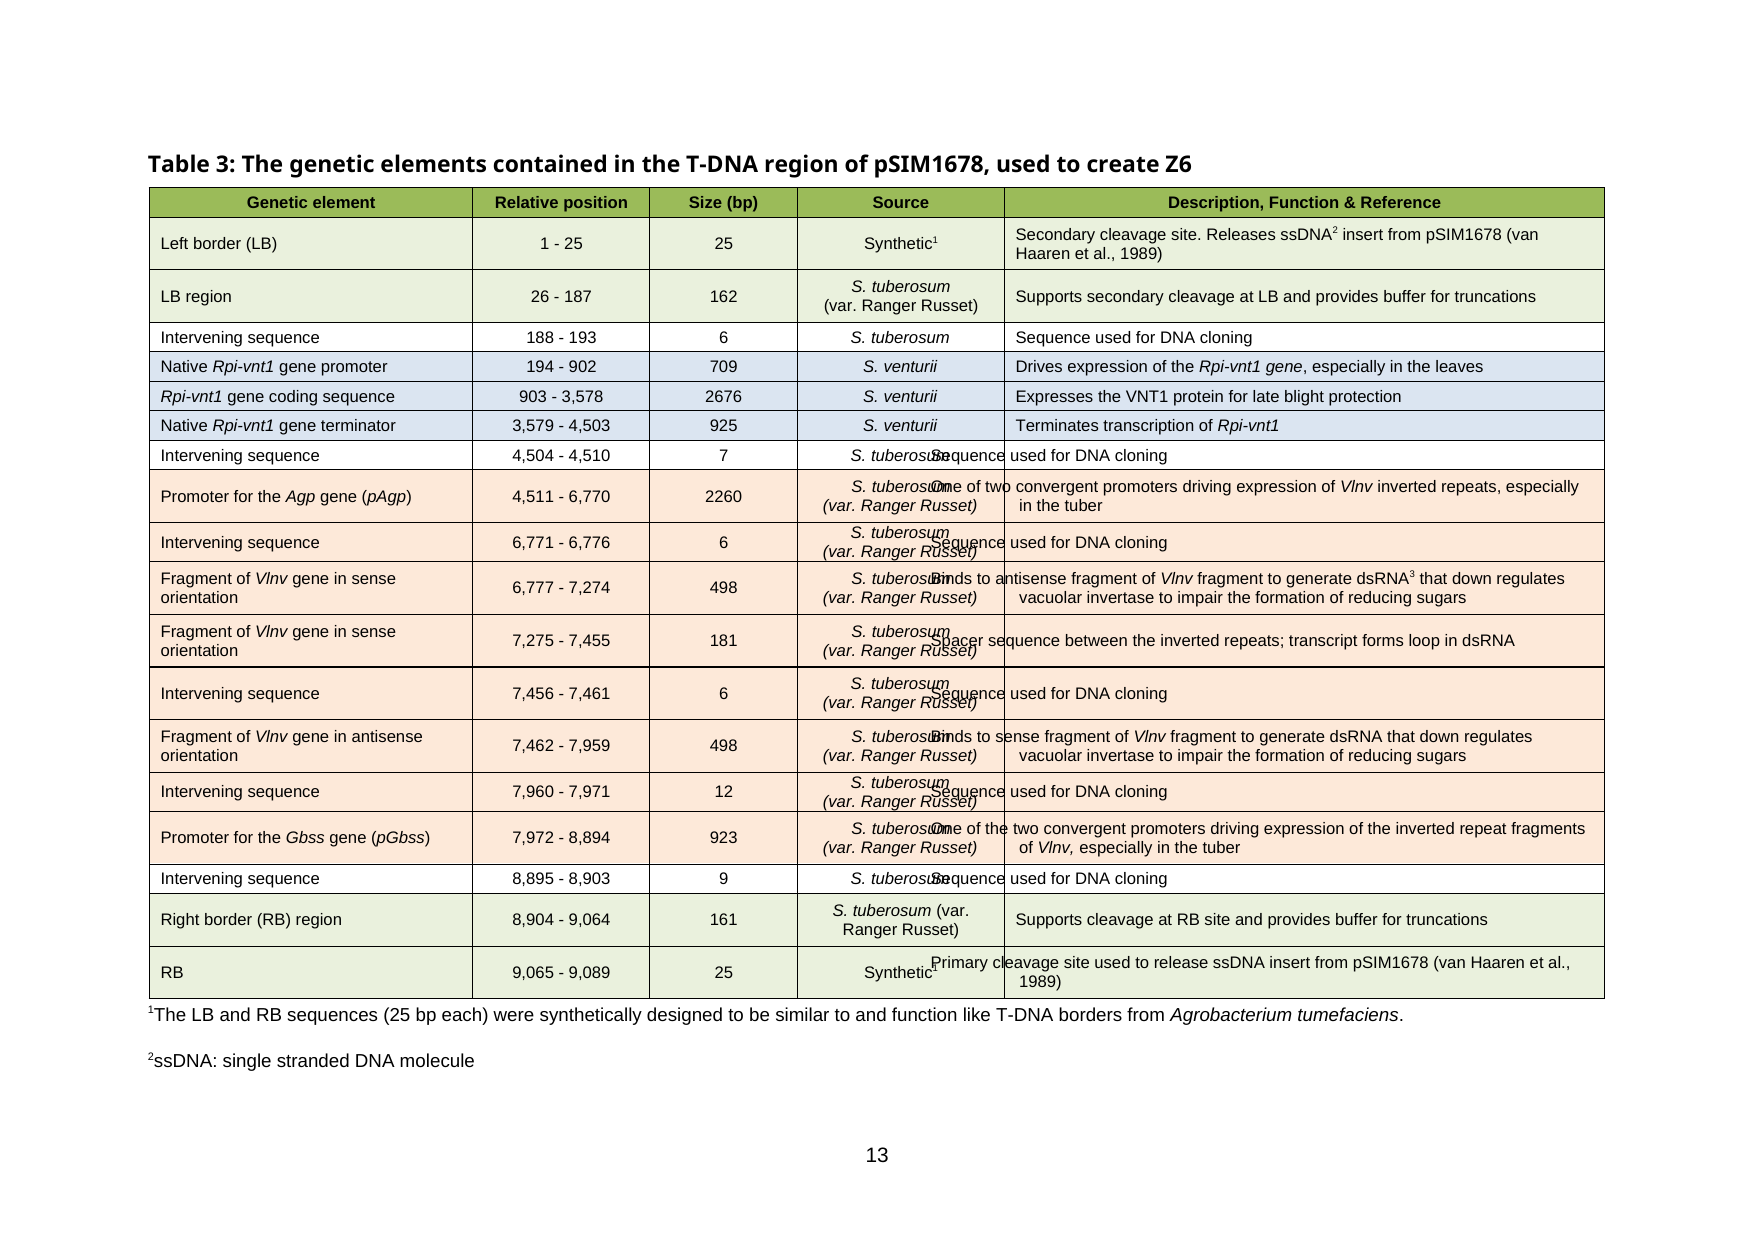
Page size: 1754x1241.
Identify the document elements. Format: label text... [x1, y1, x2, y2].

table_header Relative position [473, 188, 649, 217]
table_cell Binds to antisense fragment of Vlnv fragment to generate dsRNA3 that down regulates vacuolar invertase to impair the formation of reducing sugars [1005, 562, 1604, 614]
table_cell 3,579 - 4,503 [473, 411, 649, 440]
table_cell 1 - 25 [473, 218, 649, 269]
table_cell Native Rpi-vnt1 gene promoter [150, 352, 472, 381]
table_cell S. venturii [798, 352, 1004, 381]
table_cell Drives expression of the Rpi-vnt1 gene, especially in the leaves [1005, 352, 1604, 381]
text 1The LB and RB sequences (25 bp each) were synthetically designed to be similar to and function like T-DNA borders from Agrobacterium tumefaciens. [148, 1003, 1606, 1025]
table_cell S. tuberosum (var. Ranger Russet) [798, 773, 1004, 811]
table_cell 26 - 187 [473, 270, 649, 322]
table_cell Sequence used for DNA cloning [1005, 773, 1604, 811]
table_cell Promoter for the Agp gene (pAgp) [150, 470, 472, 522]
table_cell S. tuberosum (var. Ranger Russet) [798, 562, 1004, 614]
table_cell S. venturii [798, 411, 1004, 440]
table_cell S. tuberosum [798, 441, 1004, 469]
table_cell 181 [650, 615, 797, 666]
table_cell 7,972 - 8,894 [473, 812, 649, 863]
table_cell 923 [650, 812, 797, 863]
table_cell 4,511 - 6,770 [473, 470, 649, 522]
text 2ssDNA: single stranded DNA molecule [148, 1050, 1606, 1071]
table_cell 2260 [650, 470, 797, 522]
table_cell 6 [650, 668, 797, 719]
table_cell Sequence used for DNA cloning [1005, 441, 1604, 469]
table_cell S. tuberosum (var. Ranger Russet) [798, 894, 1004, 946]
table_cell S. venturii [798, 382, 1004, 410]
table_cell LB region [150, 270, 472, 322]
table_cell S. tuberosum (var. Ranger Russet) [798, 615, 1004, 666]
table_cell 12 [650, 773, 797, 811]
table_cell 194 - 902 [473, 352, 649, 381]
table_header Source [798, 188, 1004, 217]
table_cell 25 [650, 947, 797, 998]
table_cell Intervening sequence [150, 865, 472, 893]
table_cell Rpi-vnt1 gene coding sequence [150, 382, 472, 410]
table_cell 9,065 - 9,089 [473, 947, 649, 998]
table_cell 7 [650, 441, 797, 469]
table_cell 188 - 193 [473, 323, 649, 351]
table_cell Intervening sequence [150, 523, 472, 561]
table_cell 8,904 - 9,064 [473, 894, 649, 946]
table_cell 4,504 - 4,510 [473, 441, 649, 469]
table_cell Sequence used for DNA cloning [1005, 865, 1604, 893]
table_cell Right border (RB) region [150, 894, 472, 946]
table_cell Fragment of Vlnv gene in antisense orientation [150, 720, 472, 772]
table_cell Intervening sequence [150, 441, 472, 469]
table_cell Terminates transcription of Rpi-vnt1 [1005, 411, 1604, 440]
table_cell 709 [650, 352, 797, 381]
table_cell Fragment of Vlnv gene in sense orientation [150, 615, 472, 666]
table_cell One of the two convergent promoters driving expression of the inverted repeat fragments of Vlnv, especially in the tuber [1005, 812, 1604, 863]
table_cell Fragment of Vlnv gene in sense orientation [150, 562, 472, 614]
table_cell S. tuberosum [798, 865, 1004, 893]
table_cell Sequence used for DNA cloning [1005, 523, 1604, 561]
table_cell Expresses the VNT1 protein for late blight protection [1005, 382, 1604, 410]
table_cell Binds to sense fragment of Vlnv fragment to generate dsRNA that down regulates vacuolar invertase to impair the formation of reducing sugars [1005, 720, 1604, 772]
table_cell S. tuberosum (var. Ranger Russet) [798, 668, 1004, 719]
table_cell S. tuberosum (var. Ranger Russet) [798, 720, 1004, 772]
table_cell 7,462 - 7,959 [473, 720, 649, 772]
table_cell S. tuberosum (var. Ranger Russet) [798, 470, 1004, 522]
table_cell 6,771 - 6,776 [473, 523, 649, 561]
table_cell Left border (LB) [150, 218, 472, 269]
table_cell S. tuberosum [798, 323, 1004, 351]
table_cell Secondary cleavage site. Releases ssDNA2 insert from pSIM1678 (van Haaren et al., 1989) [1005, 218, 1604, 269]
table_cell Sequence used for DNA cloning [1005, 668, 1604, 719]
table_cell S. tuberosum (var. Ranger Russet) [798, 270, 1004, 322]
table_cell 162 [650, 270, 797, 322]
table_header Genetic element [150, 188, 472, 217]
table_cell Intervening sequence [150, 668, 472, 719]
table_cell 498 [650, 562, 797, 614]
table_cell One of two convergent promoters driving expression of Vlnv inverted repeats, especially in the tuber [1005, 470, 1604, 522]
table_cell S. tuberosum (var. Ranger Russet) [798, 523, 1004, 561]
table_cell 6 [650, 323, 797, 351]
table_cell Synthetic1 [798, 218, 1004, 269]
table_cell 903 - 3,578 [473, 382, 649, 410]
table_cell Supports cleavage at RB site and provides buffer for truncations [1005, 894, 1604, 946]
table_cell 8,895 - 8,903 [473, 865, 649, 893]
table_cell 6 [650, 523, 797, 561]
table_cell 25 [650, 218, 797, 269]
table_cell Primary cleavage site used to release ssDNA insert from pSIM1678 (van Haaren et al., 1989) [1005, 947, 1604, 998]
table_cell 7,275 - 7,455 [473, 615, 649, 666]
table_cell 7,960 - 7,971 [473, 773, 649, 811]
table_cell Supports secondary cleavage at LB and provides buffer for truncations [1005, 270, 1604, 322]
table_cell 161 [650, 894, 797, 946]
table_cell Synthetic1 [798, 947, 1004, 998]
table_cell 6,777 - 7,274 [473, 562, 649, 614]
table_cell Sequence used for DNA cloning [1005, 323, 1604, 351]
table_cell 7,456 - 7,461 [473, 668, 649, 719]
table_cell 2676 [650, 382, 797, 410]
table_cell 925 [650, 411, 797, 440]
table_cell Native Rpi-vnt1 gene terminator [150, 411, 472, 440]
table_cell S. tuberosum (var. Ranger Russet) [798, 812, 1004, 863]
table_cell 9 [650, 865, 797, 893]
table_cell 498 [650, 720, 797, 772]
table_cell Spacer sequence between the inverted repeats; transcript forms loop in dsRNA [1005, 615, 1604, 666]
table_cell Promoter for the Gbss gene (pGbss) [150, 812, 472, 863]
table_cell Intervening sequence [150, 323, 472, 351]
table_cell RB [150, 947, 472, 998]
table_header Description, Function & Reference [1005, 188, 1604, 217]
subtitle Table 3: The genetic elements contained in the T-DNA region of pSIM1678, used to create Z6 [148, 148, 1606, 179]
table_header Size (bp) [650, 188, 797, 217]
table_cell Intervening sequence [150, 773, 472, 811]
